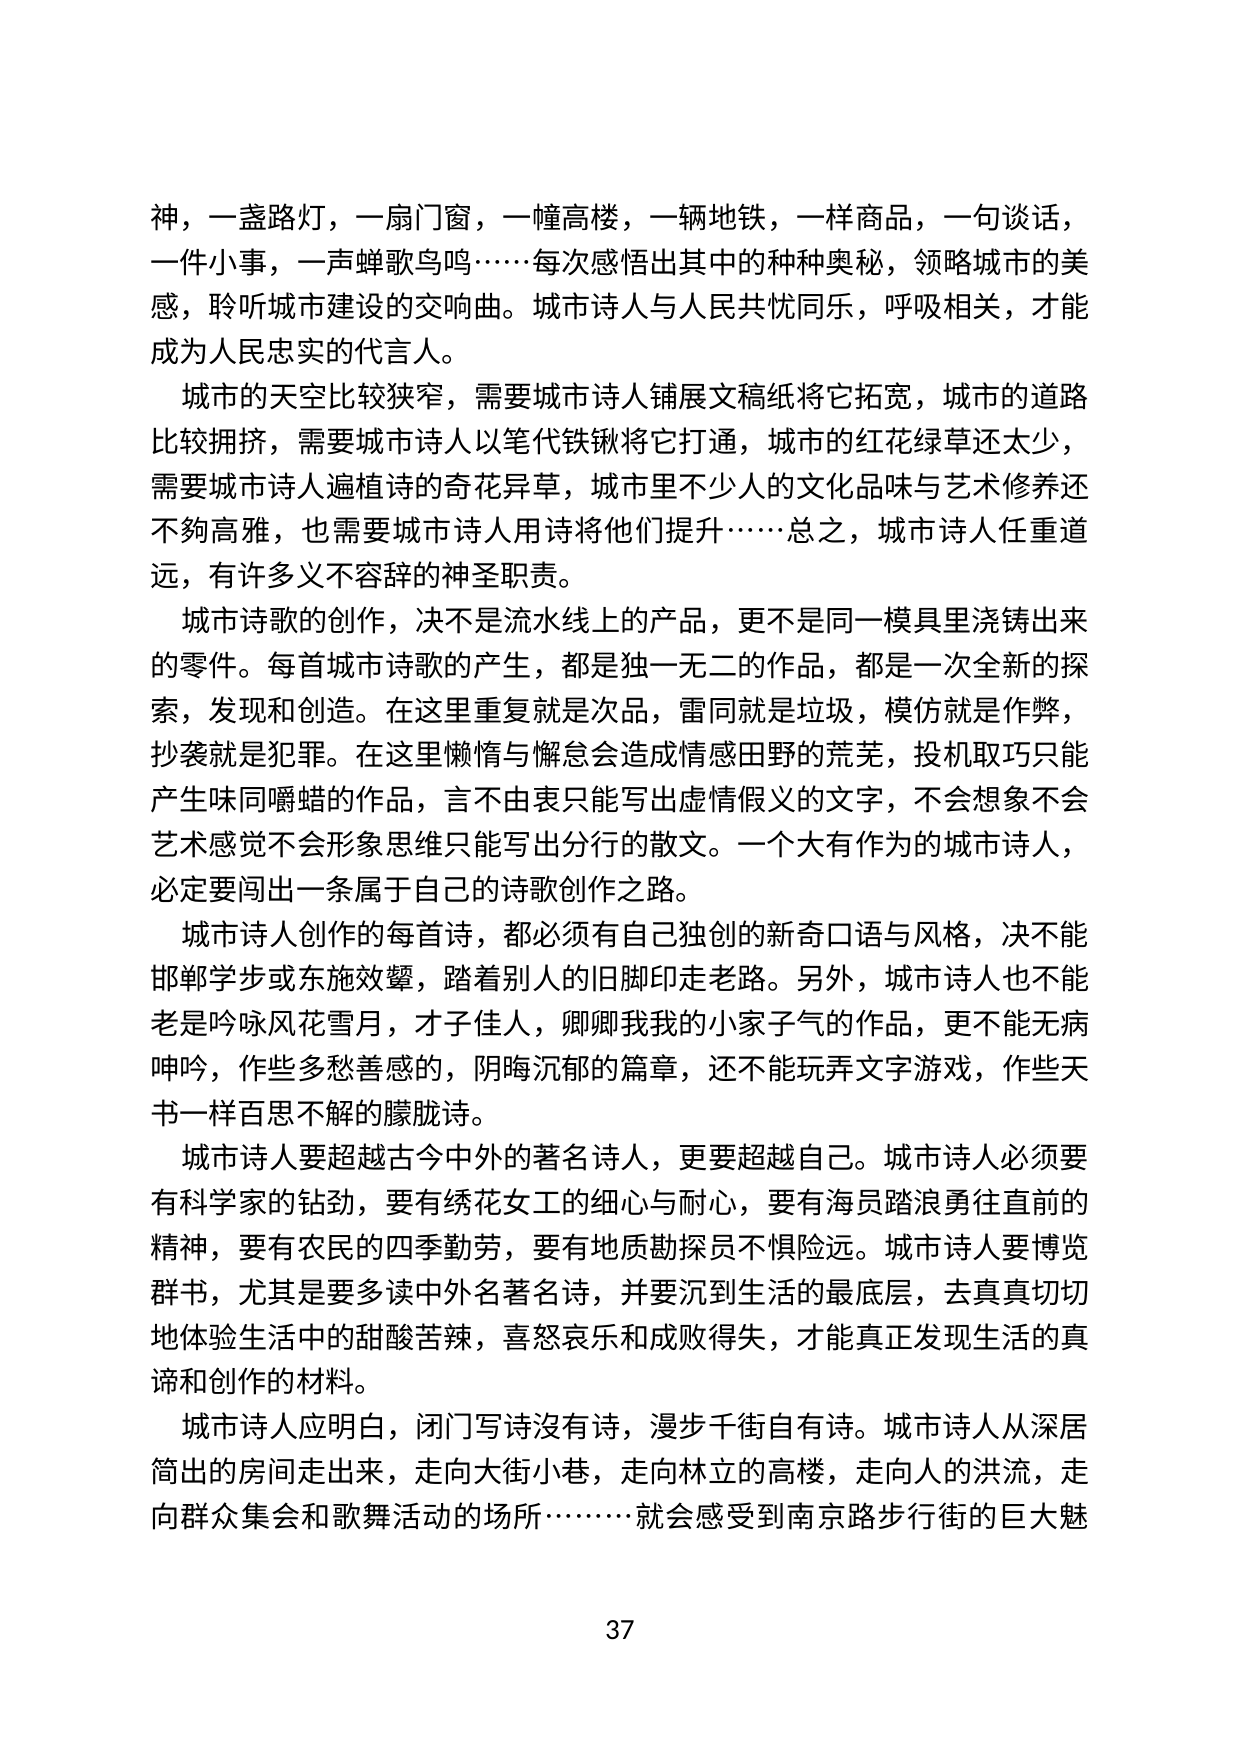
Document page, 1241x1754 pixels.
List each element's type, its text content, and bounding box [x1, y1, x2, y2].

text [150, 194, 1090, 371]
text 城市诗人要超越古今中外的著名诗人，更要超越自己。城市诗人必须要有科学家的钻劲，要有绣花女工的细心与耐心，要有海员踏浪勇往直前的精神，要有农民的四季勤劳，要有地质勘探员不惧险远。城市诗人要博览群书，尤其是要多读中外名著名诗，并要沉到生活的最底层，去真真切切地体验生活中的甜酸苦辣，喜怒哀乐和成败得失，才能真正发现生活的真谛和创作的材料。 [150, 1135, 1090, 1401]
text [150, 1404, 1090, 1536]
text 城市诗人创作的每首诗，都必须有自己独创的新奇口语与风格，决不能邯郸学步或东施效颦，踏着别人的旧脚印走老路。另外，城市诗人也不能老是吟咏风花雪月，才子佳人，卿卿我我的小家子气的作品，更不能无病呻吟，作些多愁善感的，阴晦沉郁的篇章，还不能玩弄文字游戏，作些天书一样百思不解的朦胧诗。 [150, 911, 1090, 1133]
text 城市诗歌的创作，决不是流水线上的产品，更不是同一模具里浇铸出来的零件。每首城市诗歌的产生，都是独一无二的作品，都是一次全新的探索，发现和创造。在这里重复就是次品，雷同就是垃圾，模仿就是作弊，抄袭就是犯罪。在这里懒惰与懈怠会造成情感田野的荒芜，投机取巧只能产生味同嚼蜡的作品，言不由衷只能写出虚情假义的文字，不会想象不会艺术感觉不会形象思维只能写出分行的散文。一个大有作为的城市诗人，必定要闯出一条属于自己的诗歌创作之路。 [150, 598, 1090, 909]
text 城市的天空比较狭窄，需要城市诗人铺展文稿纸将它拓宽，城市的道路比较拥挤，需要城市诗人以笔代铁锹将它打通，城市的红花绿草还太少，需要城市诗人遍植诗的奇花异草，城市里不少人的文化品味与艺术修养还不夠高雅，也需要城市诗人用诗将他们提升……总之，城市诗人任重道远，有许多义不容辞的神圣职责。 [150, 374, 1090, 595]
